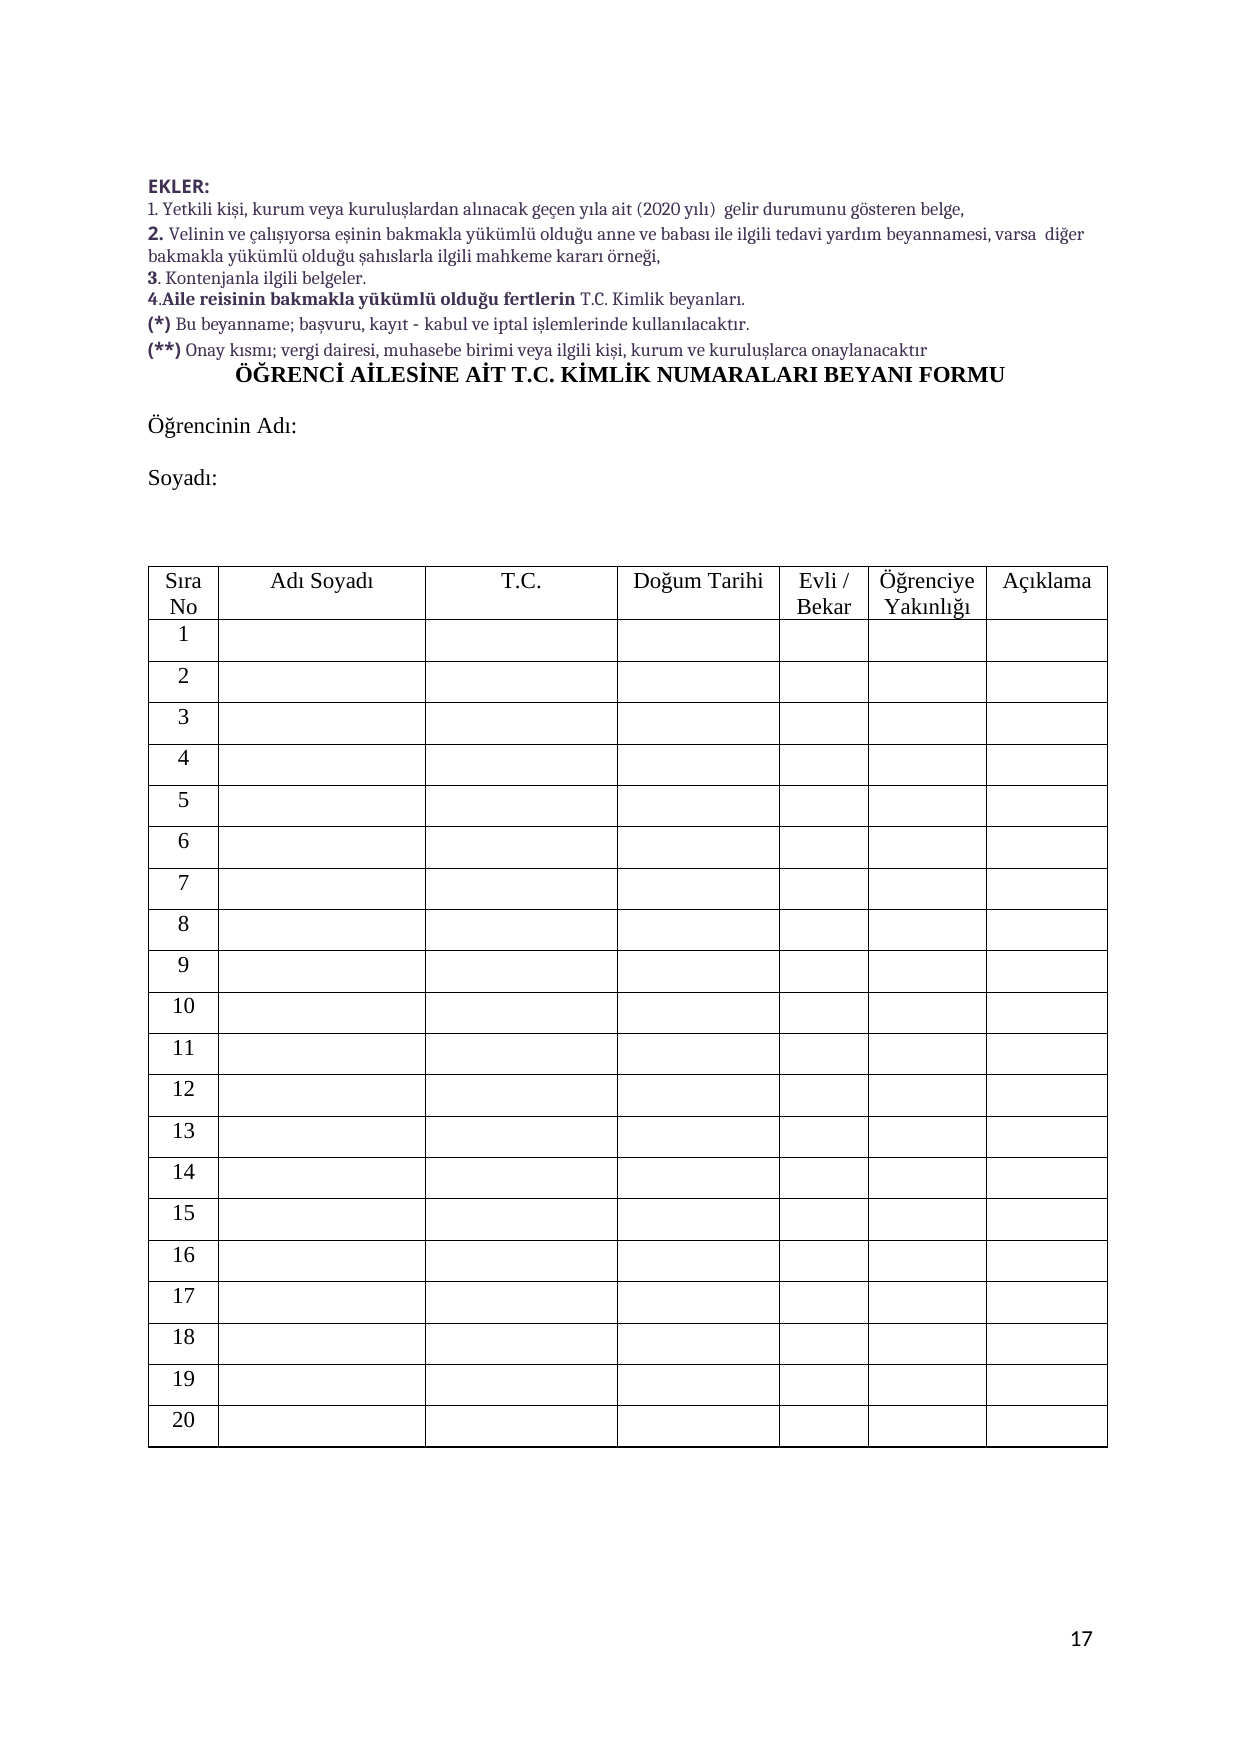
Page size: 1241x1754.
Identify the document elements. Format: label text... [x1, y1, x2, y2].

text EKLER: [148, 173, 1093, 199]
table_cell [219, 1324, 425, 1364]
table_cell 3 [149, 703, 218, 743]
table_cell [618, 662, 779, 702]
text (*) Bu beyanname; başvuru, kayıt - kabul ve iptal işlemlerinde kullanılacaktır. [148, 310, 1093, 336]
table_cell [869, 1199, 986, 1240]
table_header T.C. [426, 567, 617, 619]
table_cell [869, 1117, 986, 1157]
table_cell [219, 1241, 425, 1281]
table_cell [869, 1282, 986, 1322]
table_cell [869, 1365, 986, 1405]
table_cell [219, 1034, 425, 1074]
table_cell [869, 910, 986, 950]
table_cell [219, 1117, 425, 1157]
table_header Açıklama [987, 567, 1107, 619]
table_cell [219, 1406, 425, 1446]
table_cell [618, 745, 779, 785]
table_cell [219, 827, 425, 867]
table_cell [618, 1241, 779, 1281]
table_header Adı Soyadı [219, 567, 425, 619]
table_cell [869, 1406, 986, 1446]
table_cell 10 [149, 993, 218, 1033]
table_cell [987, 1241, 1107, 1281]
table_cell [618, 1075, 779, 1116]
table_cell [780, 662, 868, 702]
table_header Evli / Bekar [780, 567, 868, 619]
table_cell [618, 1282, 779, 1322]
table_cell [618, 869, 779, 909]
table_cell [426, 1241, 617, 1281]
table_cell [987, 1365, 1107, 1405]
table_cell [987, 993, 1107, 1033]
table_cell [426, 620, 617, 661]
table_cell 6 [149, 827, 218, 867]
table_cell [618, 703, 779, 743]
table_cell [780, 869, 868, 909]
text 1. Yetkili kişi, kurum veya kuruluşlardan alınacak geçen yıla ait (2020 yılı) gelir durumunu gösteren belge, [148, 199, 1093, 220]
table_cell [987, 1324, 1107, 1364]
table_cell 13 [149, 1117, 218, 1157]
table_cell [780, 993, 868, 1033]
table_cell [780, 703, 868, 743]
table_cell [869, 951, 986, 992]
table_cell [987, 951, 1107, 992]
table_cell [426, 745, 617, 785]
table_cell [618, 786, 779, 826]
table_cell [869, 703, 986, 743]
table_cell [780, 620, 868, 661]
table_cell 2 [149, 662, 218, 702]
table_cell [987, 1117, 1107, 1157]
table_cell [219, 745, 425, 785]
table_cell [618, 827, 779, 867]
table_cell [618, 1406, 779, 1446]
table_cell [987, 1406, 1107, 1446]
table_cell [618, 910, 779, 950]
table_header Sıra No [149, 567, 218, 619]
table_cell 5 [149, 786, 218, 826]
table_cell [618, 993, 779, 1033]
table_cell [987, 1282, 1107, 1322]
table_cell [869, 1034, 986, 1074]
text 2. Velinin ve çalışıyorsa eşinin bakmakla yükümlü olduğu anne ve babası ile ilgili tedavi yardım beyannamesi, varsa diğer bakmakla yükümlü olduğu şahıslarla ilgili mahkeme kararı örneği, [148, 220, 1093, 267]
table_cell [869, 1324, 986, 1364]
table_cell [869, 662, 986, 702]
table_cell [426, 951, 617, 992]
table_cell [618, 1034, 779, 1074]
table_cell [219, 786, 425, 826]
table_cell [426, 1365, 617, 1405]
table_cell 12 [149, 1075, 218, 1116]
table_cell [618, 1117, 779, 1157]
table_cell [780, 745, 868, 785]
table_cell [780, 1158, 868, 1198]
table_cell 20 [149, 1406, 218, 1446]
text ÖĞRENCİ AİLESİNE AİT T.C. KİMLİK NUMARALARI BEYANI FORMU [148, 361, 1093, 388]
table_cell [618, 1365, 779, 1405]
table_cell [987, 1034, 1107, 1074]
table_cell [219, 662, 425, 702]
table_cell [780, 1199, 868, 1240]
table_cell 15 [149, 1199, 218, 1240]
table_cell [780, 1365, 868, 1405]
table_cell [426, 869, 617, 909]
table_cell 19 [149, 1365, 218, 1405]
table_cell 9 [149, 951, 218, 992]
table_cell [987, 662, 1107, 702]
table_cell [426, 993, 617, 1033]
text 4.Aile reisinin bakmakla yükümlü olduğu fertlerin T.C. Kimlik beyanları. [148, 289, 1093, 310]
table_cell [426, 786, 617, 826]
table_cell [987, 786, 1107, 826]
table_cell [426, 1199, 617, 1240]
table_cell [780, 951, 868, 992]
table_cell [219, 1365, 425, 1405]
table_header Öğrenciye Yakınlığı [869, 567, 986, 619]
table_cell [780, 1282, 868, 1322]
table_cell [219, 1158, 425, 1198]
table_cell [987, 1199, 1107, 1240]
table_cell [426, 1282, 617, 1322]
table_cell [869, 1075, 986, 1116]
table_cell [869, 993, 986, 1033]
table_cell [219, 993, 425, 1033]
table_cell [219, 703, 425, 743]
table_cell [987, 910, 1107, 950]
table_cell [426, 703, 617, 743]
table_cell [219, 869, 425, 909]
table_cell [869, 786, 986, 826]
table_cell [780, 1075, 868, 1116]
table_cell 7 [149, 869, 218, 909]
text Soyadı: [148, 463, 1093, 490]
table_cell [426, 1117, 617, 1157]
table_cell [987, 1158, 1107, 1198]
table_cell [780, 1324, 868, 1364]
table_cell [426, 1075, 617, 1116]
table_cell [618, 620, 779, 661]
table_cell 17 [149, 1282, 218, 1322]
table_cell 8 [149, 910, 218, 950]
table_cell [987, 1075, 1107, 1116]
table_cell 18 [149, 1324, 218, 1364]
table_cell [869, 869, 986, 909]
table_cell [219, 951, 425, 992]
table_cell [987, 703, 1107, 743]
table_cell [426, 827, 617, 867]
table_cell [869, 745, 986, 785]
table_cell [780, 1034, 868, 1074]
text Öğrencinin Adı: [148, 412, 1093, 439]
table_cell [219, 910, 425, 950]
text 3. Kontenjanla ilgili belgeler. [148, 267, 1093, 289]
table_cell [780, 827, 868, 867]
table_cell [426, 1324, 617, 1364]
table_cell 14 [149, 1158, 218, 1198]
table_cell [219, 1282, 425, 1322]
table_cell [219, 620, 425, 661]
table_cell [869, 827, 986, 867]
table_cell [426, 1034, 617, 1074]
table_cell [780, 1406, 868, 1446]
table_cell [987, 620, 1107, 661]
table_cell 1 [149, 620, 218, 661]
table_cell [780, 786, 868, 826]
table_cell [426, 910, 617, 950]
table_cell [426, 1158, 617, 1198]
table_cell [869, 1241, 986, 1281]
table_cell [426, 662, 617, 702]
table_cell [780, 1117, 868, 1157]
table_cell [426, 1406, 617, 1446]
table_header Doğum Tarihi [618, 567, 779, 619]
table_cell [219, 1075, 425, 1116]
table_cell [987, 745, 1107, 785]
text (**) Onay kısmı; vergi dairesi, muhasebe birimi veya ilgili kişi, kurum ve kuruluşlarca onaylanacaktır [148, 336, 1093, 361]
table_cell [869, 620, 986, 661]
table_cell [869, 1158, 986, 1198]
table_cell [987, 869, 1107, 909]
table_cell [618, 1324, 779, 1364]
table_cell 16 [149, 1241, 218, 1281]
table_cell [987, 827, 1107, 867]
table_cell [618, 1199, 779, 1240]
table_cell 11 [149, 1034, 218, 1074]
table_cell [780, 1241, 868, 1281]
table_cell [618, 951, 779, 992]
table_cell [618, 1158, 779, 1198]
table_cell [780, 910, 868, 950]
table_cell [219, 1199, 425, 1240]
table_cell 4 [149, 745, 218, 785]
